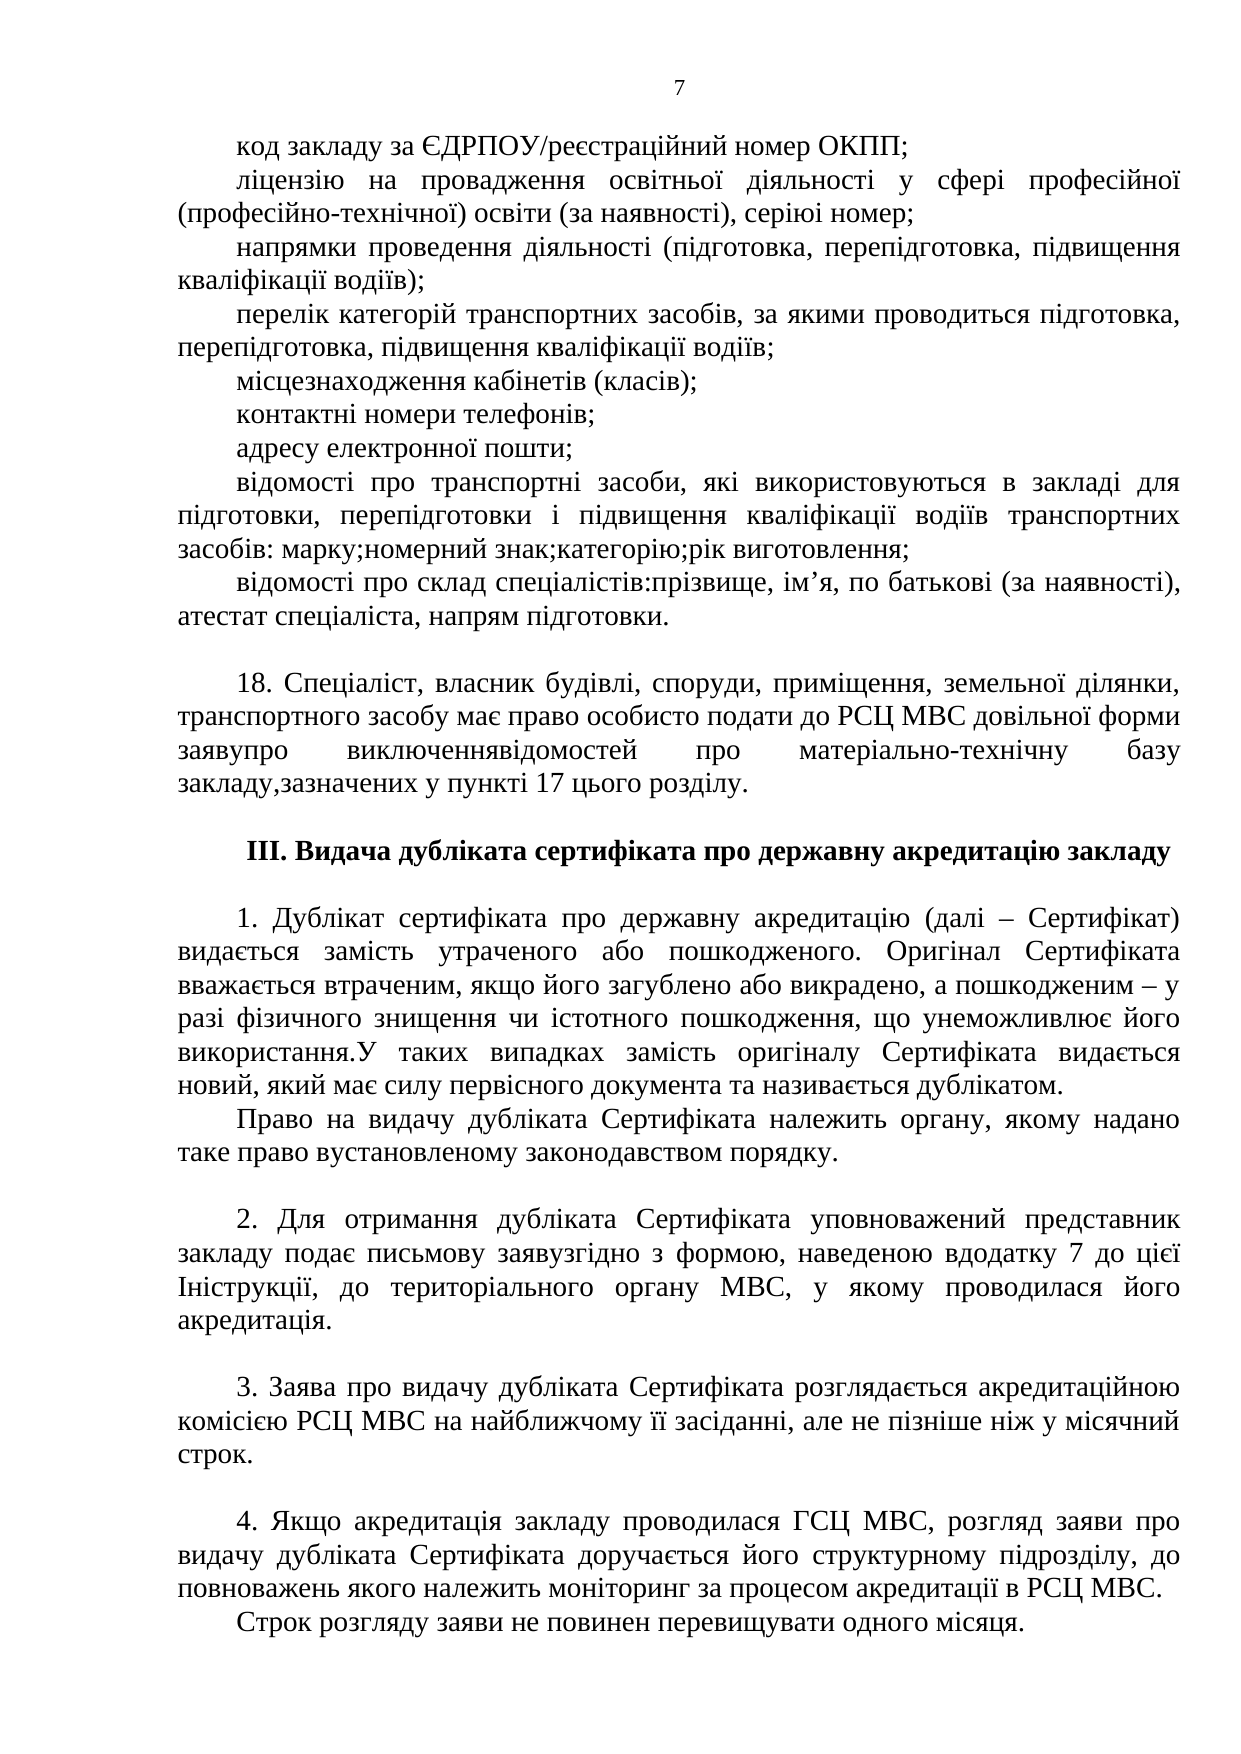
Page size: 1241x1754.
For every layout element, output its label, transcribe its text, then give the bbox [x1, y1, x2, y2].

text перелік категорій транспортних засобів, за якими проводиться підготовка, перепідготовка, підвищення кваліфікації водіїв; [177, 296, 1181, 363]
text Право на видачу дубліката Сертифіката належить органу, якому надано таке право вустановленому законодавством порядку. [177, 1101, 1181, 1168]
text 1. Дублікат сертифіката про державну акредитацію (далі – Сертифікат) видається замість утраченого або пошкодженого. Оригінал Сертифіката вважається втраченим, якщо його загублено або викрадено, а пошкодженим – у разі фізичного знищення чи істотного пошкодження, що унеможливлює його використання.У таких випадках замість оригіналу Сертифіката видається новий, який має силу первісного документа та називається дублікатом. [177, 900, 1181, 1101]
text 2. Для отримання дубліката Сертифіката уповноважений представник закладу подає письмову заявузгідно з формою, наведеною вдодатку 7 до цієї Ініструкції, до територіального органу МВС, у якому проводилася його акредитація. [177, 1202, 1181, 1336]
text 18. Спеціаліст, власник будівлі, споруди, приміщення, земельної ділянки, транспортного засобу має право особисто подати до РСЦ МВС довільної форми заявупро виключеннявідомостей про матеріально-технічну базу закладу,зазначених у пункті 17 цього розділу. [177, 665, 1181, 799]
text контактні номери телефонів; [177, 397, 1181, 430]
text адресу електронної пошти; [177, 430, 1181, 464]
text 3. Заява про видачу дубліката Сертифіката розглядається акредитаційною комісією РСЦ МВС на найближчому її засіданні, але не пізніше ніж у місячний строк. [177, 1369, 1181, 1470]
text напрямки проведення діяльності (підготовка, перепідготовка, підвищення кваліфікації водіїв); [177, 229, 1181, 296]
text відомості про транспортні засоби, які використовуються в закладі для підготовки, перепідготовки і підвищення кваліфікації водіїв транспортних засобів: марку;номерний знак;категорію;рік виготовлення; [177, 464, 1181, 564]
text код закладу за ЄДРПОУ/реєстраційний номер ОКПП; [177, 128, 1181, 162]
text Строк розгляду заяви не повинен перевищувати одного місяця. [177, 1604, 1181, 1638]
text ІІІ. Видача дубліката сертифіката про державну акредитацію закладу [177, 833, 1181, 866]
text ліцензію на провадження освітньої діяльності у сфері професійної (професійно-технічної) освіти (за наявності), серіюі номер; [177, 162, 1181, 229]
text місцезнаходження кабінетів (класів); [177, 363, 1181, 397]
text 4. Якщо акредитація закладу проводилася ГСЦ МВС, розгляд заяви про видачу дубліката Сертифіката доручається його структурному підрозділу, до повноважень якого належить моніторинг за процесом акредитації в РСЦ МВС. [177, 1503, 1181, 1604]
text відомості про склад спеціалістів:прізвище, ім’я, по батькові (за наявності), атестат спеціаліста, напрям підготовки. [177, 564, 1181, 631]
